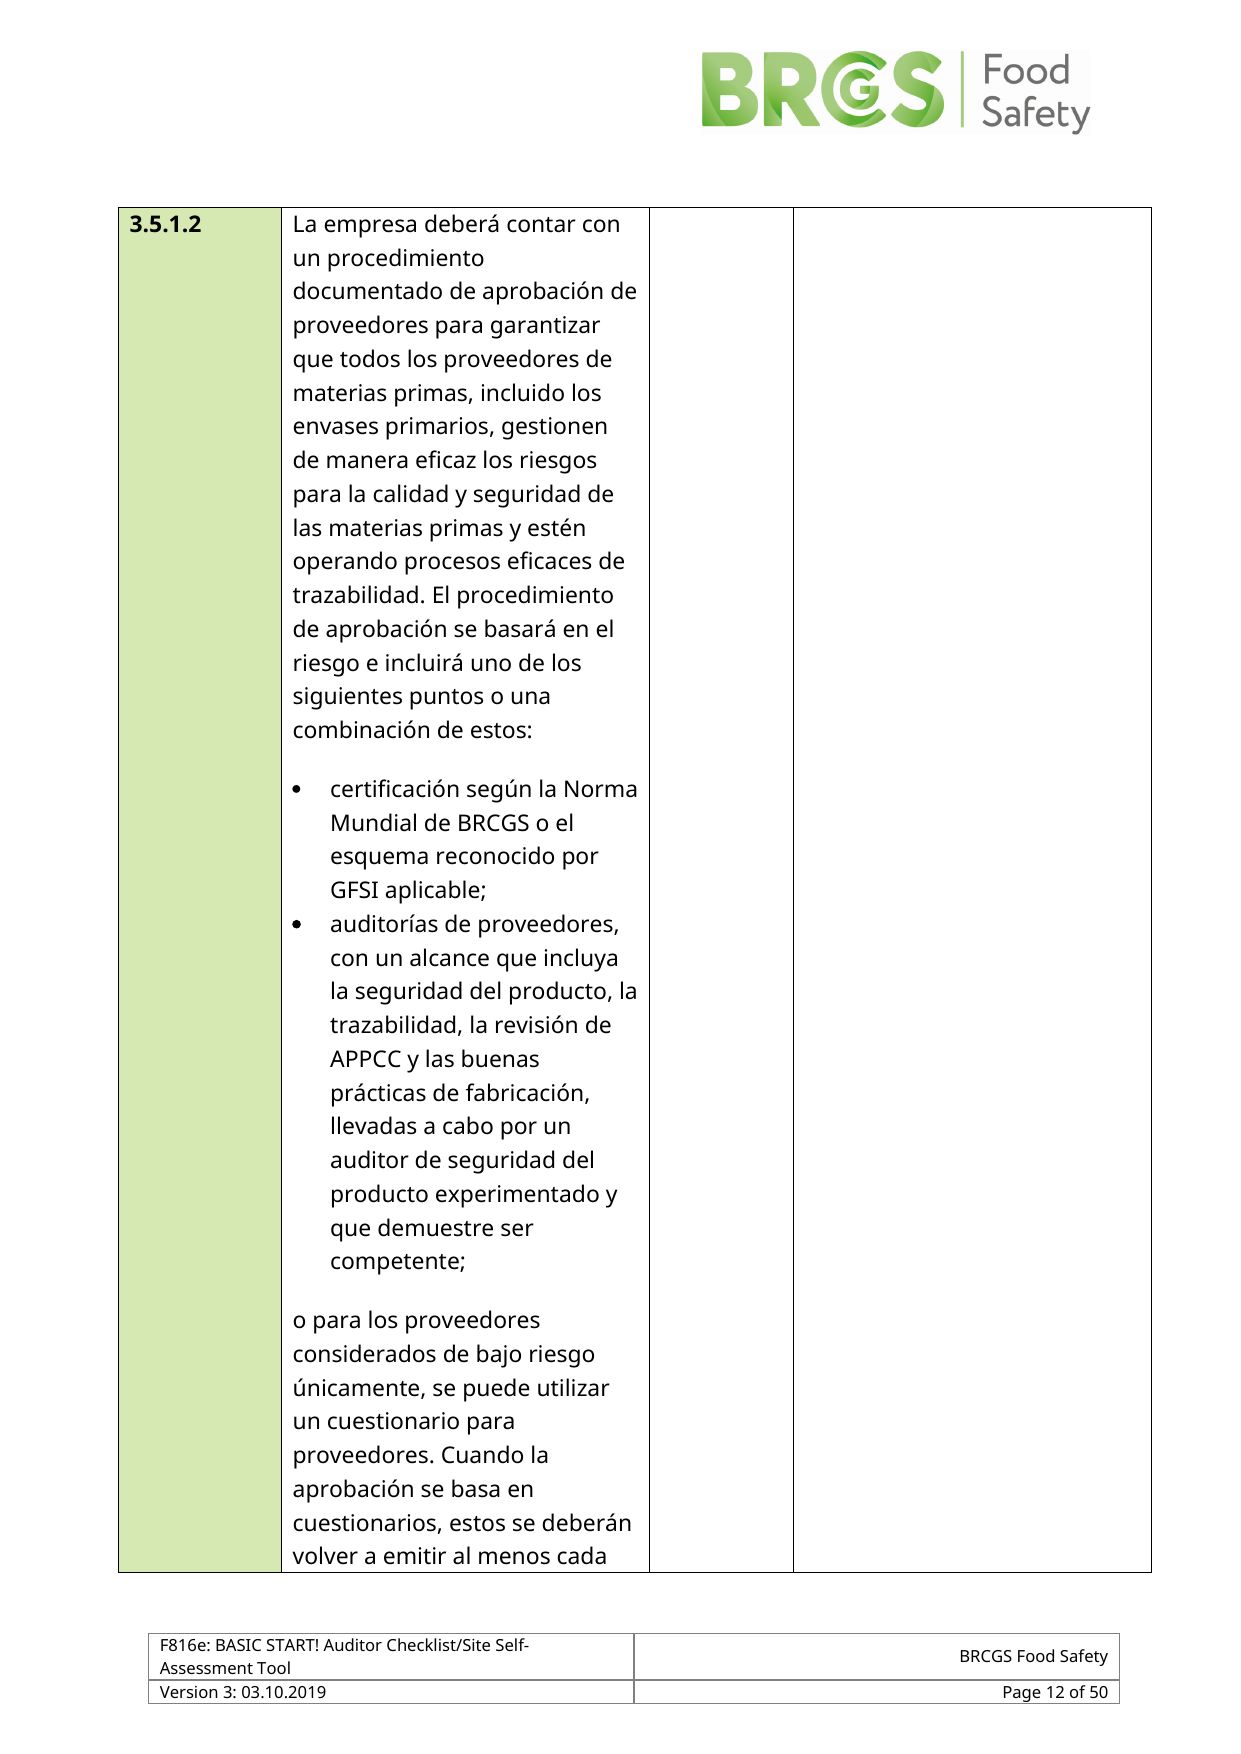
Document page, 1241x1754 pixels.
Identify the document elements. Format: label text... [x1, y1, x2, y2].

table_cell 3.5.1.2 [119, 208, 281, 1572]
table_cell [282, 208, 649, 1572]
table_cell [650, 208, 793, 1572]
picture [699, 47, 1093, 138]
table_cell [794, 208, 1151, 1572]
